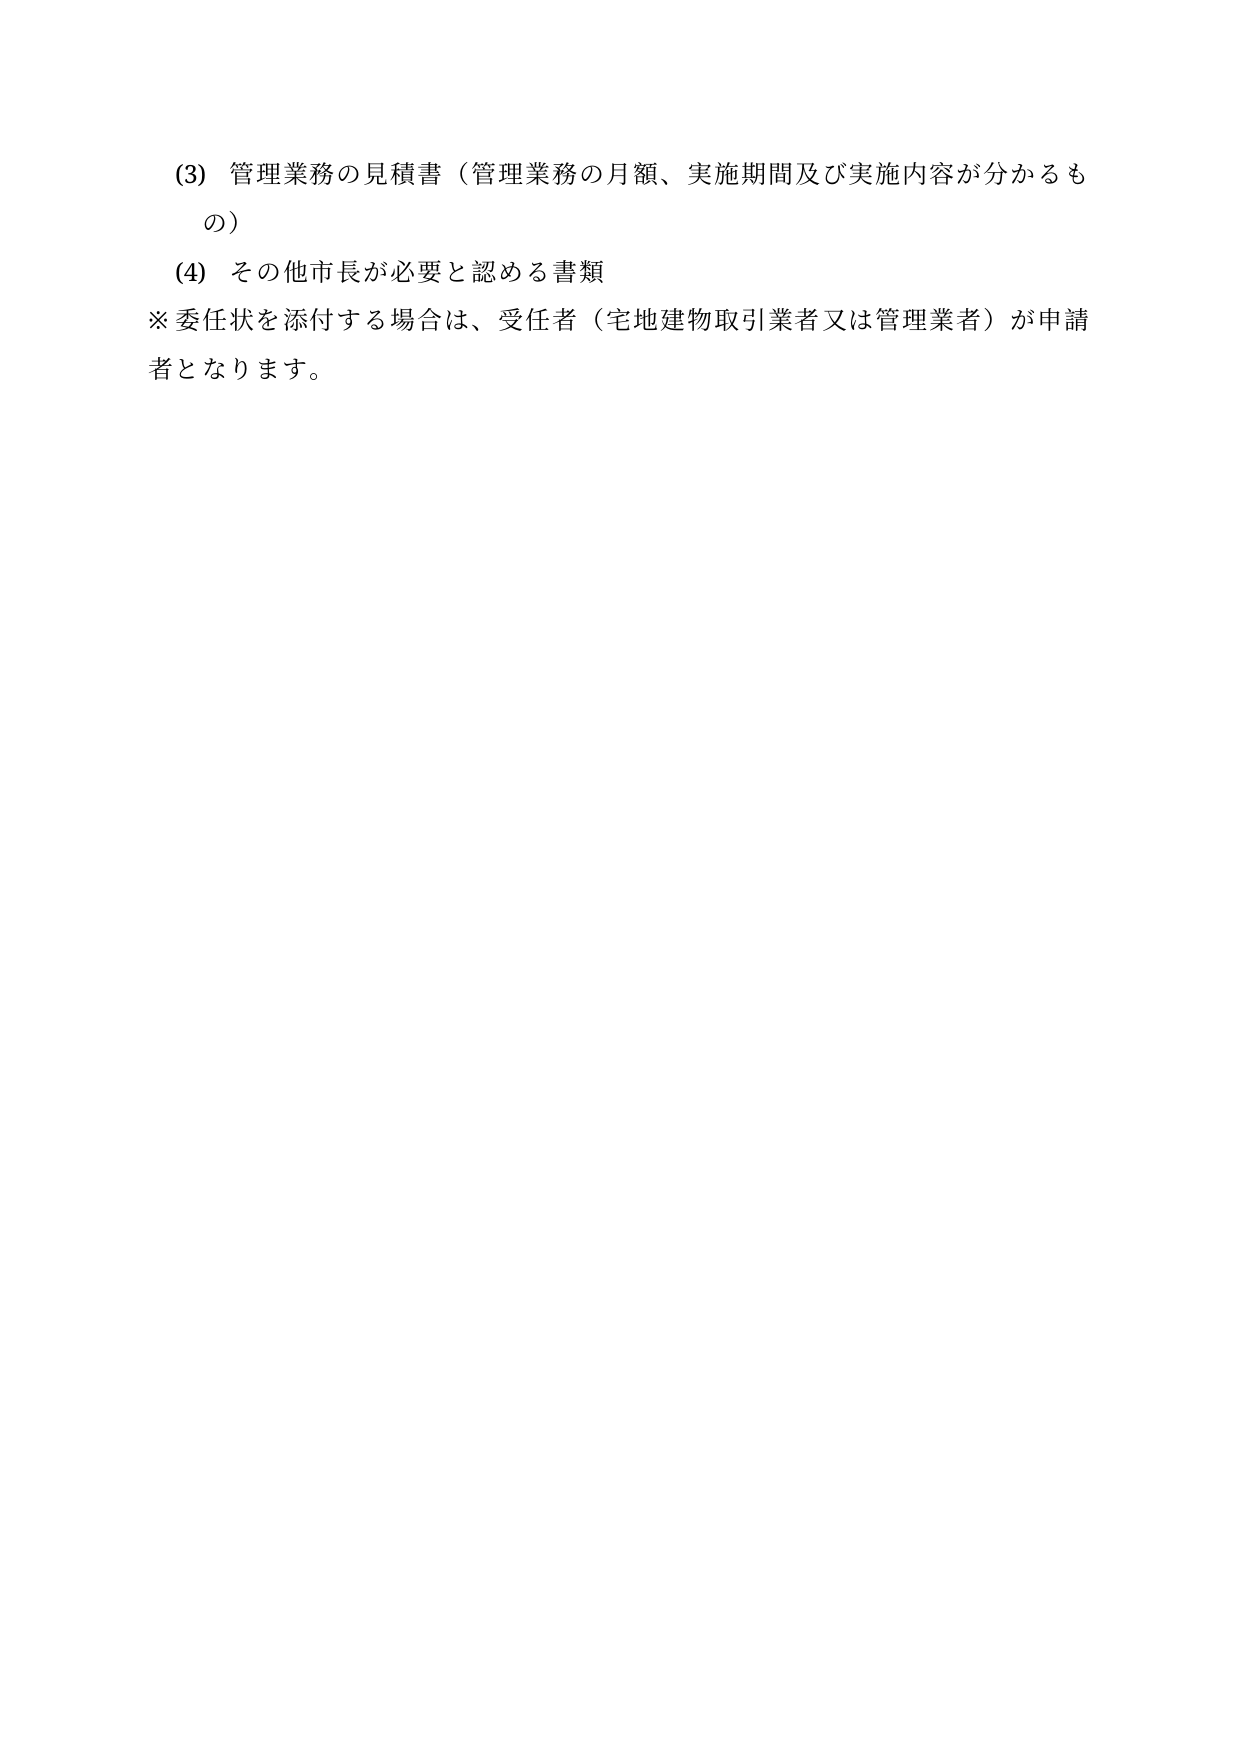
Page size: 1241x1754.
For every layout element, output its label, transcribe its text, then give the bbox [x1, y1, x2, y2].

text ※委任状を添付する場合は、受任者（宅地建物取引業者又は管理業者）が申請者となります。 [148, 294, 1092, 392]
text (4) その他市長が必要と認める書類 [148, 246, 1092, 294]
text (3) 管理業務の見積書（管理業務の月額、実施期間及び実施内容が分かるもの） [175, 149, 1092, 246]
